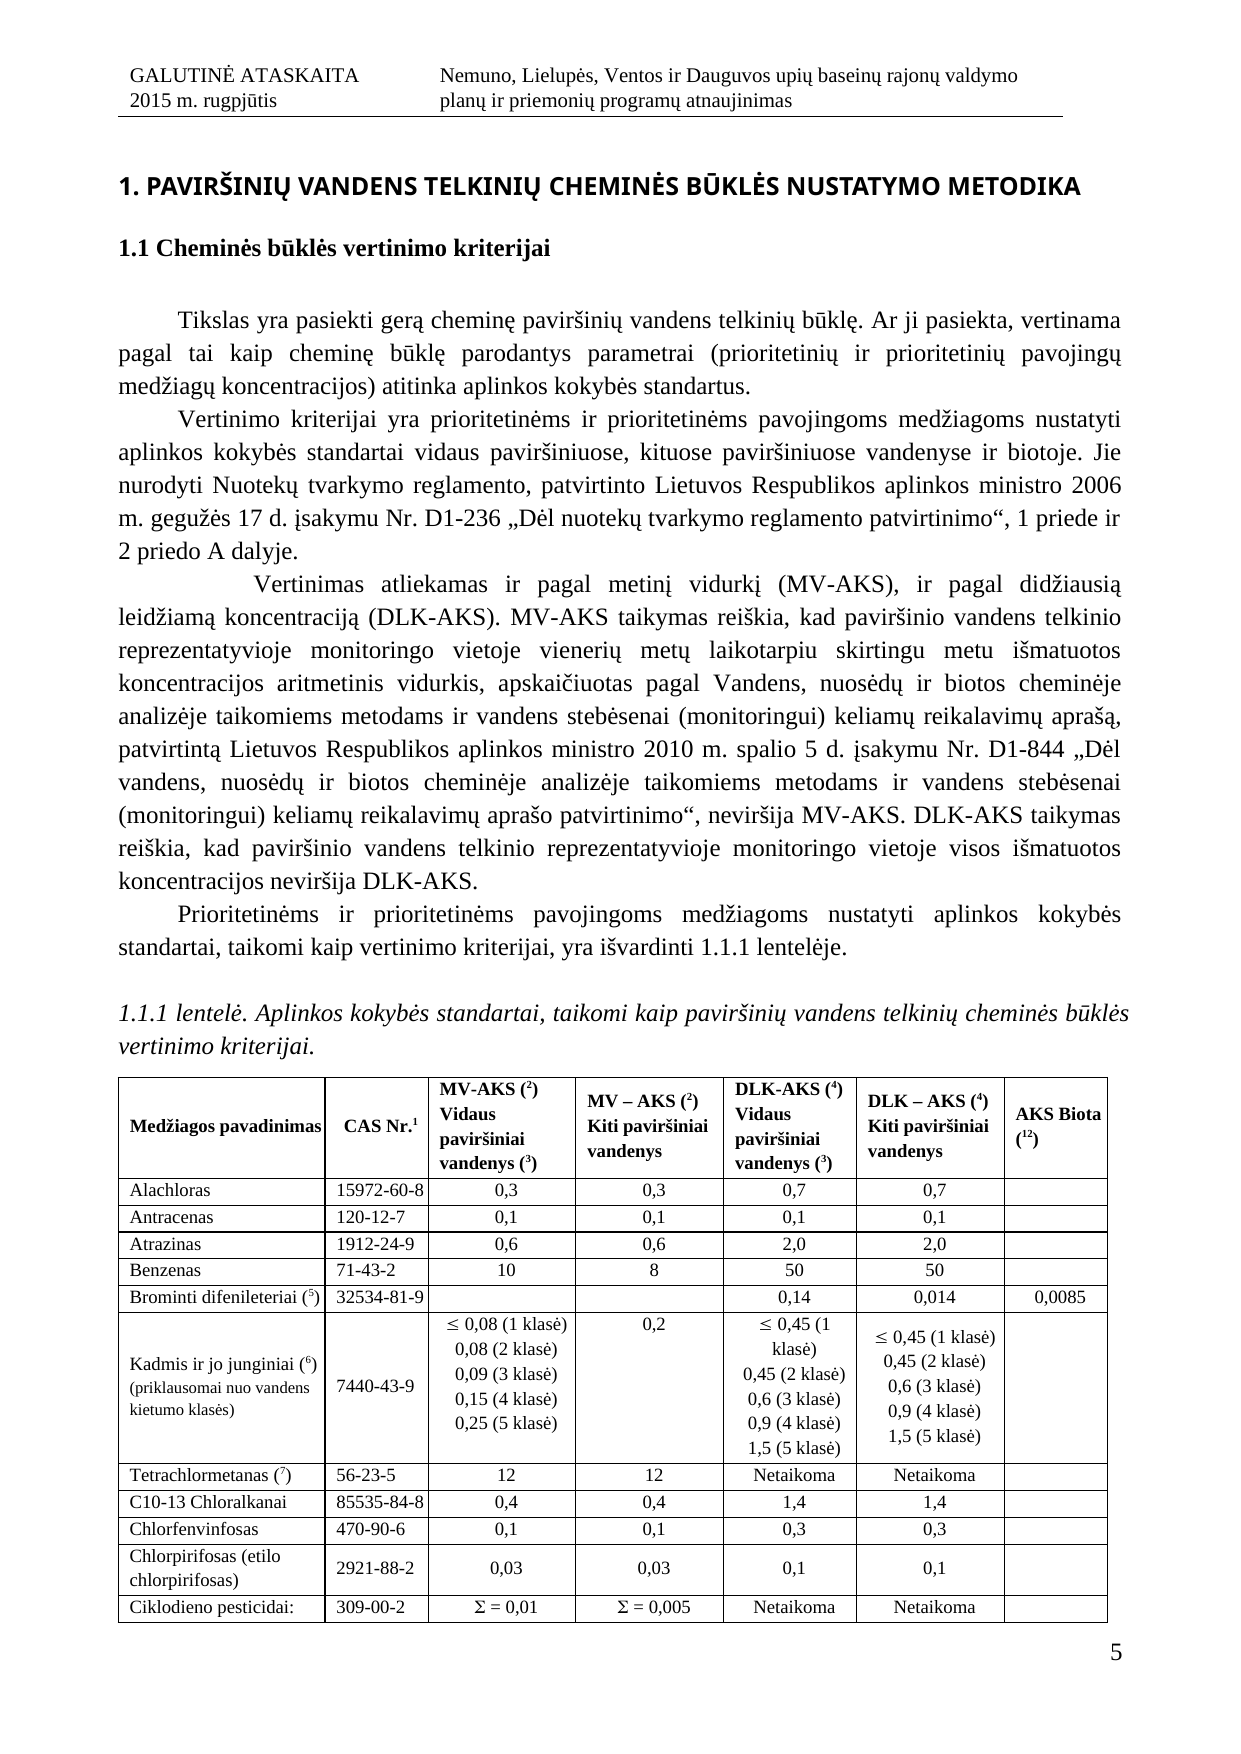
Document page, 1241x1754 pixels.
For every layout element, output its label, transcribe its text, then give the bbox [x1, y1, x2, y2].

table_cell 0,4 [576, 1491, 723, 1517]
table_header AKS Biota (12) [1005, 1078, 1107, 1178]
table_cell 0,14 [724, 1286, 856, 1312]
table_cell [1005, 1464, 1107, 1490]
table_cell 50 [857, 1259, 1004, 1285]
table_cell 0,1 [429, 1518, 575, 1543]
table_cell 8 [576, 1259, 723, 1285]
table_cell 0,2 [576, 1313, 723, 1463]
table_cell 0,3 [429, 1179, 575, 1204]
table_header DLK – AKS (4) Kiti paviršiniai vandenys [857, 1078, 1004, 1178]
table_header MV-AKS (2) Vidaus paviršiniai vandenys (3) [429, 1078, 575, 1178]
table_cell 0,4 [429, 1491, 575, 1517]
table_header DLK-AKS (4) Vidaus paviršiniai vandenys (3) [724, 1078, 856, 1178]
table_cell Ciklodieno pesticidai: Aldrinas (7) Dieldrinas (7) Endrinas (7) Izodrinas (7) [119, 1596, 324, 1622]
table_cell 15972-60-8 [326, 1179, 428, 1204]
table_cell 0,03 [576, 1545, 723, 1595]
table_cell C10-13 Chloralkanai [119, 1491, 324, 1517]
table_cell 56-23-5 [326, 1464, 428, 1490]
table_cell 0,1 [857, 1545, 1004, 1595]
table_cell 12 [576, 1464, 723, 1490]
table_cell Netaikoma [724, 1464, 856, 1490]
table_cell = 0,01 [429, 1596, 575, 1622]
table_cell 0,6 [429, 1233, 575, 1258]
table_cell Chlorfenvinfosas [119, 1518, 324, 1543]
table_cell [576, 1286, 723, 1312]
table_cell 12 [429, 1464, 575, 1490]
table_cell 1,4 [724, 1491, 856, 1517]
table_cell 0,6 [576, 1233, 723, 1258]
table_cell 0,014 [857, 1286, 1004, 1312]
table_cell Netaikoma [857, 1464, 1004, 1490]
table_cell [1005, 1596, 1107, 1622]
table_cell 2,0 [857, 1233, 1004, 1258]
table_cell 0,1 [576, 1206, 723, 1231]
table_cell 2,0 [724, 1233, 856, 1258]
text 1.1.1 lentelė. Aplinkos kokybės standartai, taikomi kaip paviršinių vandens telkinių cheminės būklės vertinimo kriterijai. [118, 998, 1130, 1060]
text Prioritetinėms ir prioritetinėms pavojingoms medžiagoms nustatyti aplinkos kokybės standartai, taikomi kaip vertinimo kriterijai, yra išvardinti 1.1.1 lentelėje. [118, 899, 1122, 961]
table_cell 1,4 [857, 1491, 1004, 1517]
table_cell 0,7 [857, 1179, 1004, 1204]
table_cell Netaikoma [857, 1596, 1004, 1622]
table_cell Benzenas [119, 1259, 324, 1285]
table_cell [1005, 1206, 1107, 1231]
table_cell Netaikoma [724, 1596, 856, 1622]
table_cell Alachloras [119, 1179, 324, 1204]
text Vertinimo kriterijai yra prioritetinėms ir prioritetinėms pavojingoms medžiagoms nustatyti aplinkos kokybės standartai vidaus paviršiniuose, kituose paviršiniuose vandenyse ir biotoje. Jie nurodyti Nuotekų tvarkymo reglamento, patvirtinto Lietuvos Respublikos aplinkos ministro 2006 m. gegužės 17 d. įsakymu Nr. D1-236 „Dėl nuotekų tvarkymo reglamento patvirtinimo“, 1 priede ir 2 priedo A dalyje. [118, 404, 1122, 565]
table_cell 7440-43-9 [326, 1313, 428, 1463]
table_cell 0,1 [857, 1206, 1004, 1231]
table_cell 0,1 [576, 1518, 723, 1543]
subtitle 1. Paviršinių vandens telkinių cheminės būklės nustatymo metodika [118, 168, 1122, 202]
table_cell Brominti difenileteriai (5) [119, 1286, 324, 1312]
table_cell 0,0085 [1005, 1286, 1107, 1312]
table_cell 0,1 [429, 1206, 575, 1231]
table_cell [1005, 1233, 1107, 1258]
table_cell 0,45 (1 klasė) 0,45 (2 klasė) 0,6 (3 klasė) 0,9 (4 klasė) 1,5 (5 klasė) [857, 1313, 1004, 1463]
table_cell Tetrachlormetanas (7) [119, 1464, 324, 1490]
table_cell [1005, 1259, 1107, 1285]
table_header CAS Nr.1 [326, 1078, 428, 1178]
table_cell 0,3 [724, 1518, 856, 1543]
table_cell Antracenas [119, 1206, 324, 1231]
table_cell 1912-24-9 [326, 1233, 428, 1258]
table_cell 32534-81-9 [326, 1286, 428, 1312]
table_cell 71-43-2 [326, 1259, 428, 1285]
table_cell [429, 1286, 575, 1312]
table_cell 0,3 [857, 1518, 1004, 1543]
table_cell 10 [429, 1259, 575, 1285]
table_cell 0,45 (1 klasė) 0,45 (2 klasė) 0,6 (3 klasė) 0,9 (4 klasė) 1,5 (5 klasė) [724, 1313, 856, 1463]
table_cell 0,7 [724, 1179, 856, 1204]
table_cell 2921-88-2 [326, 1545, 428, 1595]
table_cell 0,1 [724, 1545, 856, 1595]
table_cell [1005, 1179, 1107, 1204]
table_cell 0,03 [429, 1545, 575, 1595]
table_cell 120-12-7 [326, 1206, 428, 1231]
table_cell Chlorpirifosas (etilo chlorpirifosas) [119, 1545, 324, 1595]
table_header Medžiagos pavadinimas [119, 1078, 324, 1178]
table_header MV – AKS (2) Kiti paviršiniai vandenys [576, 1078, 723, 1178]
table_cell [1005, 1518, 1107, 1543]
table_cell = 0,005 [576, 1596, 723, 1622]
table_cell 309-00-2 60-57-1 72-20-8 465-73-6 [326, 1596, 428, 1622]
subtitle 1.1 Cheminės būklės vertinimo kriterijai [118, 233, 1122, 261]
text Vertinimas atliekamas ir pagal metinį vidurkį (MV-AKS), ir pagal didžiausią leidžiamą koncentraciją (DLK-AKS). MV-AKS taikymas reiškia, kad paviršinio vandens telkinio reprezentatyvioje monitoringo vietoje vienerių metų laikotarpiu skirtingu metu išmatuotos koncentracijos aritmetinis vidurkis, apskaičiuotas pagal Vandens, nuosėdų ir biotos cheminėje analizėje taikomiems metodams ir vandens stebėsenai (monitoringui) keliamų reikalavimų aprašą, patvirtintą Lietuvos Respublikos aplinkos ministro 2010 m. spalio 5 d. įsakymu Nr. D1-844 „Dėl vandens, nuosėdų ir biotos cheminėje analizėje taikomiems metodams ir vandens stebėsenai (monitoringui) keliamų reikalavimų aprašo patvirtinimo“, neviršija MV-AKS. DLK-AKS taikymas reiškia, kad paviršinio vandens telkinio reprezentatyvioje monitoringo vietoje visos išmatuotos koncentracijos neviršija DLK-AKS. [118, 569, 1122, 895]
table_cell 85535-84-8 [326, 1491, 428, 1517]
table_cell 0,3 [576, 1179, 723, 1204]
table_cell [1005, 1545, 1107, 1595]
table_cell Atrazinas [119, 1233, 324, 1258]
table_cell 470-90-6 [326, 1518, 428, 1543]
table_cell 50 [724, 1259, 856, 1285]
table_cell 0,1 [724, 1206, 856, 1231]
table_cell Kadmis ir jo junginiai (6) (priklausomai nuo vandens kietumo klasės) [119, 1313, 324, 1463]
table_cell 0,08 (1 klasė) 0,08 (2 klasė) 0,09 (3 klasė) 0,15 (4 klasė) 0,25 (5 klasė) [429, 1313, 575, 1463]
table_cell [1005, 1491, 1107, 1517]
table_cell [1005, 1313, 1107, 1463]
text Tikslas yra pasiekti gerą cheminę paviršinių vandens telkinių būklę. Ar ji pasiekta, vertinama pagal tai kaip cheminę būklę parodantys parametrai (prioritetinių ir prioritetinių pavojingų medžiagų koncentracijos) atitinka aplinkos kokybės standartus. [118, 305, 1122, 400]
